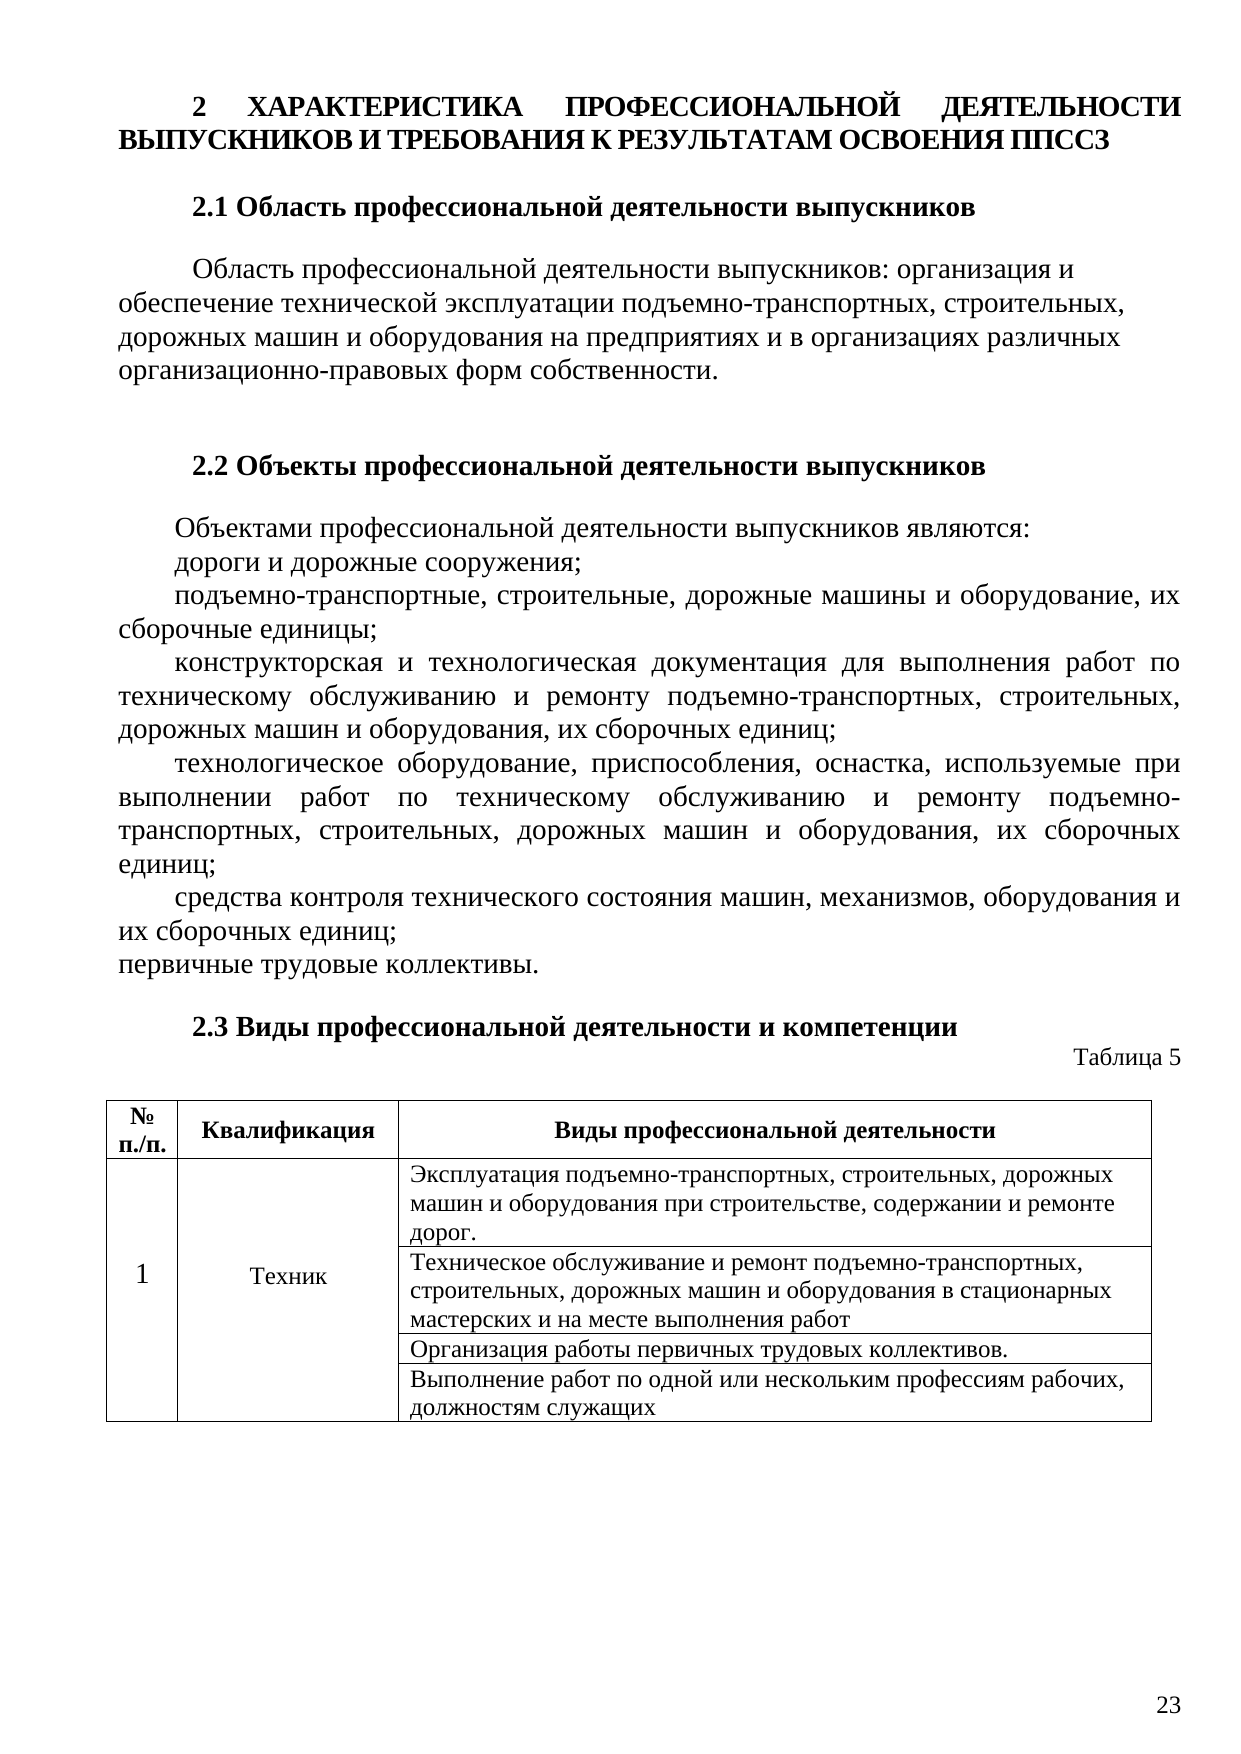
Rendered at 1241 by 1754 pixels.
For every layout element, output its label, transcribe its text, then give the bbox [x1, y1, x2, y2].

text 2.2 Объекты профессиональной деятельности выпускников [118, 448, 1181, 482]
text Область профессиональной деятельности выпускников: организация и обеспечение технической эксплуатации подъемно-транспортных, строительных, дорожных машин и оборудования на предприятиях и в организациях различных организационно-правовых форм собственности. [118, 252, 1181, 386]
text конструкторская и технологическая документация для выполнения работ по техническому обслуживанию и ремонту подъемно-транспортных, строительных, дорожных машин и оборудования, их сборочных единиц; [118, 644, 1181, 745]
table_cell Организация работы первичных трудовых коллективов. [399, 1334, 1151, 1363]
table_header № п./п. [107, 1101, 177, 1158]
table_header Квалификация [178, 1101, 398, 1158]
table_cell Техник [178, 1159, 398, 1421]
text 2 ХАРАКТЕРИСТИКА профессиональной деятельности выпускников и требования к результатам освоения ППССЗ [118, 89, 1181, 156]
table_cell Техническое обслуживание и ремонт подъемно-транспортных, строительных, дорожных машин и оборудования в стационарных мастерских и на месте выполнения работ [399, 1247, 1151, 1333]
table_cell Эксплуатация подъемно-транспортных, строительных, дорожных машин и оборудования при строительстве, содержании и ремонте дорог. [399, 1159, 1151, 1246]
table_header Виды профессиональной деятельности [399, 1101, 1151, 1158]
text 2.1 Область профессиональной деятельности выпускников [118, 189, 1181, 223]
text дороги и дорожные сооружения; [118, 544, 1181, 577]
text средства контроля технического состояния машин, механизмов, оборудования и их сборочных единиц; [118, 879, 1181, 946]
text подъемно-транспортные, строительные, дорожные машины и оборудование, их сборочные единицы; [118, 577, 1181, 644]
text первичные трудовые коллективы. [118, 946, 1181, 980]
text 2.3 Виды профессиональной деятельности и компетенции [118, 1009, 1181, 1042]
table_cell 1 [107, 1159, 177, 1421]
text технологическое оборудование, приспособления, оснастка, используемые при выполнении работ по техническому обслуживанию и ремонту подъемно-транспортных, строительных, дорожных машин и оборудования, их сборочных единиц; [118, 745, 1181, 879]
table_cell Выполнение работ по одной или нескольким профессиям рабочих, должностям служащих [399, 1364, 1151, 1421]
text Таблица 5 [118, 1042, 1181, 1071]
text Объектами профессиональной деятельности выпускников являются: [118, 510, 1181, 544]
